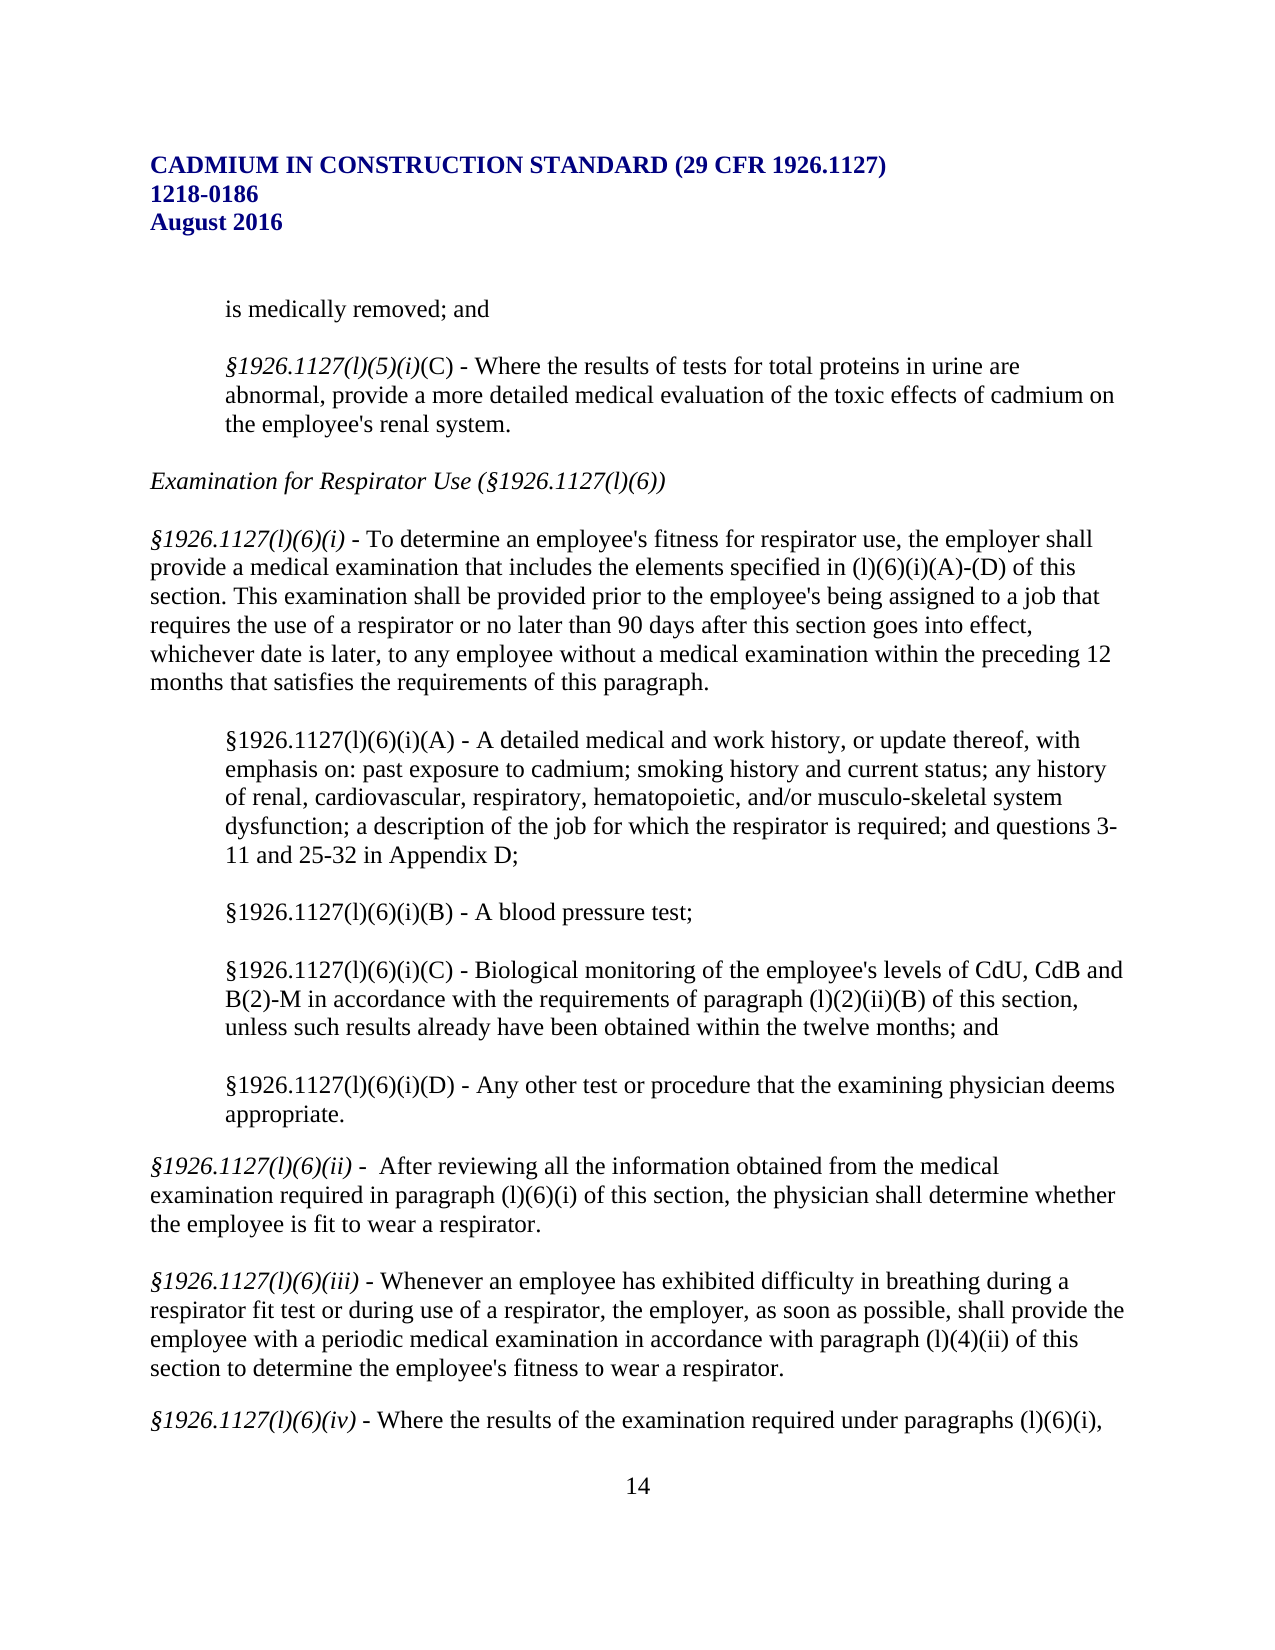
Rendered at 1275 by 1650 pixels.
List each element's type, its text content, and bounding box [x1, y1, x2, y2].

text §1926.1127(l)(6)(i)(D) - Any other test or procedure that the examining physician deems appropriate. [225, 1070, 1125, 1127]
text §1926.1127(l)(5)(i)(C) - Where the results of tests for total proteins in urine are abnormal, provide a more detailed medical evaluation of the toxic effects of cadmium on the employee's renal system. [225, 351, 1125, 437]
text §1926.1127(l)(6)(i)(B) - A blood pressure test; [225, 897, 1125, 926]
text §1926.1127(l)(6)(iii) - Whenever an employee has exhibited difficulty in breathing during a respirator fit test or during use of a respirator, the employer, as soon as possible, shall provide the employee with a periodic medical examination in accordance with paragraph (l)(4)(ii) of this section to determine the employee's fitness to wear a respirator. [150, 1266, 1125, 1381]
text §1926.1127(l)(6)(i)(A) - A detailed medical and work history, or update thereof, with emphasis on: past exposure to cadmium; smoking history and current status; any history of renal, cardiovascular, respiratory, hematopoietic, and/or musculo-skeletal system dysfunction; a description of the job for which the respirator is required; and questions 3-11 and 25-32 in Appendix D; [225, 725, 1125, 869]
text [225, 294, 1125, 322]
text §1926.1127(l)(6)(i) - To determine an employee's fitness for respirator use, the employer shall provide a medical examination that includes the elements specified in (l)(6)(i)(A)-(D) of this section. This examination shall be provided prior to the employee's being assigned to a job that requires the use of a respirator or no later than 90 days after this section goes into effect, whichever date is later, to any employee without a medical examination within the preceding 12 months that satisfies the requirements of this paragraph. [150, 524, 1125, 696]
text §1926.1127(l)(6)(ii) - After reviewing all the information obtained from the medical examination required in paragraph (l)(6)(i) of this section, the physician shall determine whether the employee is fit to wear a respirator. [150, 1151, 1125, 1238]
text §1926.1127(l)(6)(i)(C) - Biological monitoring of the employee's levels of CdU, CdB and B(2)-M in accordance with the requirements of paragraph (l)(2)(ii)(B) of this section, unless such results already have been obtained within the twelve months; and [225, 955, 1125, 1041]
text Examination for Respirator Use (§1926.1127(l)(6)) [150, 466, 1125, 495]
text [150, 1405, 1125, 1434]
